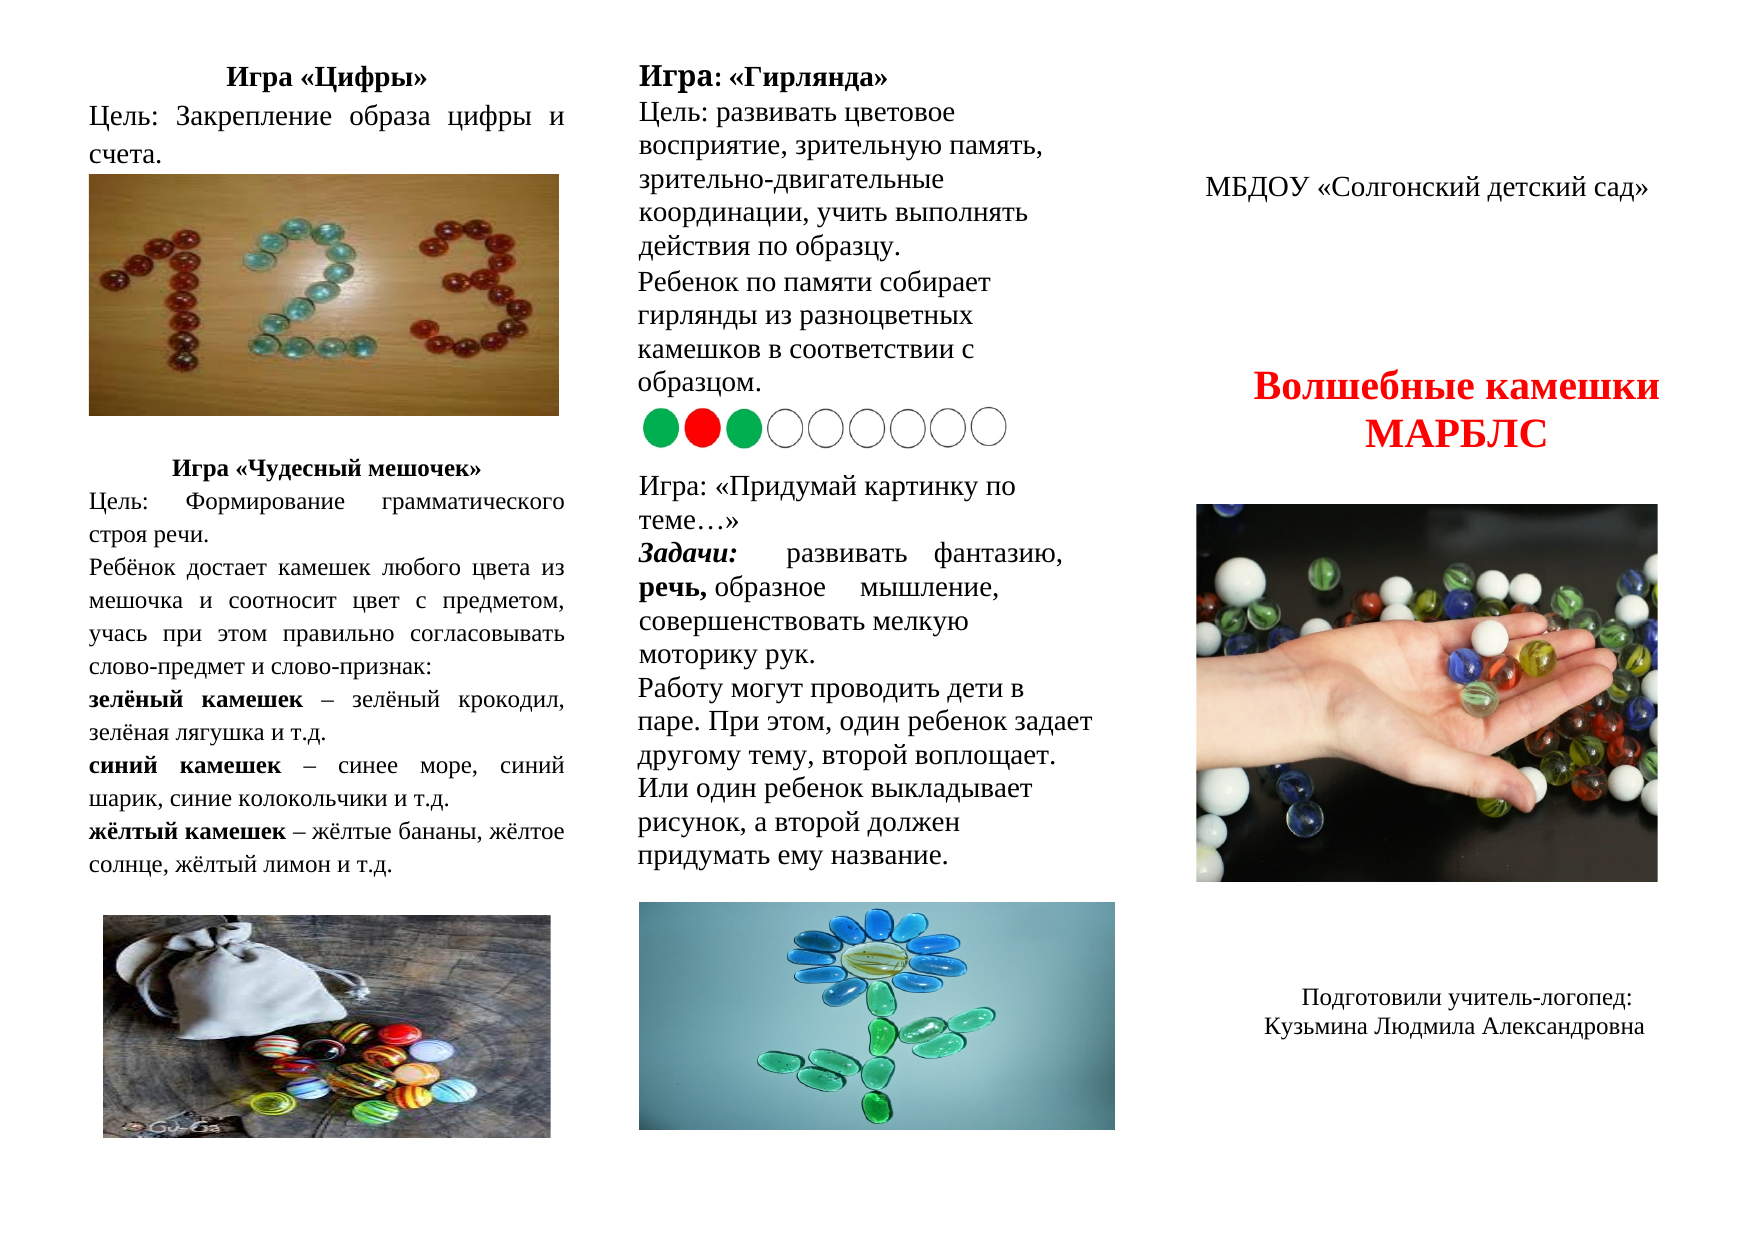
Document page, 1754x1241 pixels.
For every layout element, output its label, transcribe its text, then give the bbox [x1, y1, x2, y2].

picture [638, 401, 1012, 460]
text Волшебные камешки МАРБЛС [1248, 360, 1665, 456]
picture [1196, 504, 1658, 882]
text жёлтый камешек – жёлтые бананы, жёлтое солнце, жёлтый лимон и т.д. [89, 816, 565, 878]
text Игра «Цифры» [89, 59, 565, 93]
picture [639, 902, 1115, 1130]
picture [88, 174, 559, 416]
text Цель: Формирование грамматического строя речи. [89, 486, 565, 548]
subtitle Игра: «Гирлянда» [639, 59, 1093, 94]
text Игра «Чудесный мешочек» [89, 453, 565, 482]
text Ребенок по памяти собирает гирлянды из разноцветных камешков в соответствии с образцом. [637, 264, 1094, 398]
text Ребёнок достает камешек любого цвета из мешочка и соотносит цвет с предметом, учась при этом правильно согласовывать слово-предмет и слово-признак: [89, 552, 565, 680]
picture [103, 915, 551, 1138]
text МБДОУ «Солгонский детский сад» [1189, 169, 1665, 203]
subtitle Игра: «Придумай картинку по теме…» [639, 468, 1093, 536]
text Работу могут проводить дети в паре. При этом, один ребенок задает другому тему, второй воплощает. Или один ребенок выкладывает рисунок, а второй должен придумать ему название. [637, 670, 1094, 871]
text Подготовили учитель-логопед: [1189, 982, 1665, 1011]
text Кузьмина Людмила Александровна [1189, 1011, 1665, 1039]
text зелёный камешек – зелёный крокодил, зелёная лягушка и т.д. [89, 684, 565, 746]
text синий камешек – синее море, синий шарик, синие колокольчики и т.д. [89, 750, 565, 812]
text Цель: Закрепление образа цифры и счета. [89, 98, 565, 170]
text Цель: развивать цветовое восприятие, зрительную память, зрительно-двигательные координации, учить выполнять действия по образцу. [638, 94, 1094, 261]
text Задачи: развивать фантазию, речь, образное мышление, совершенствовать мелкую моторику рук. [638, 536, 1094, 670]
